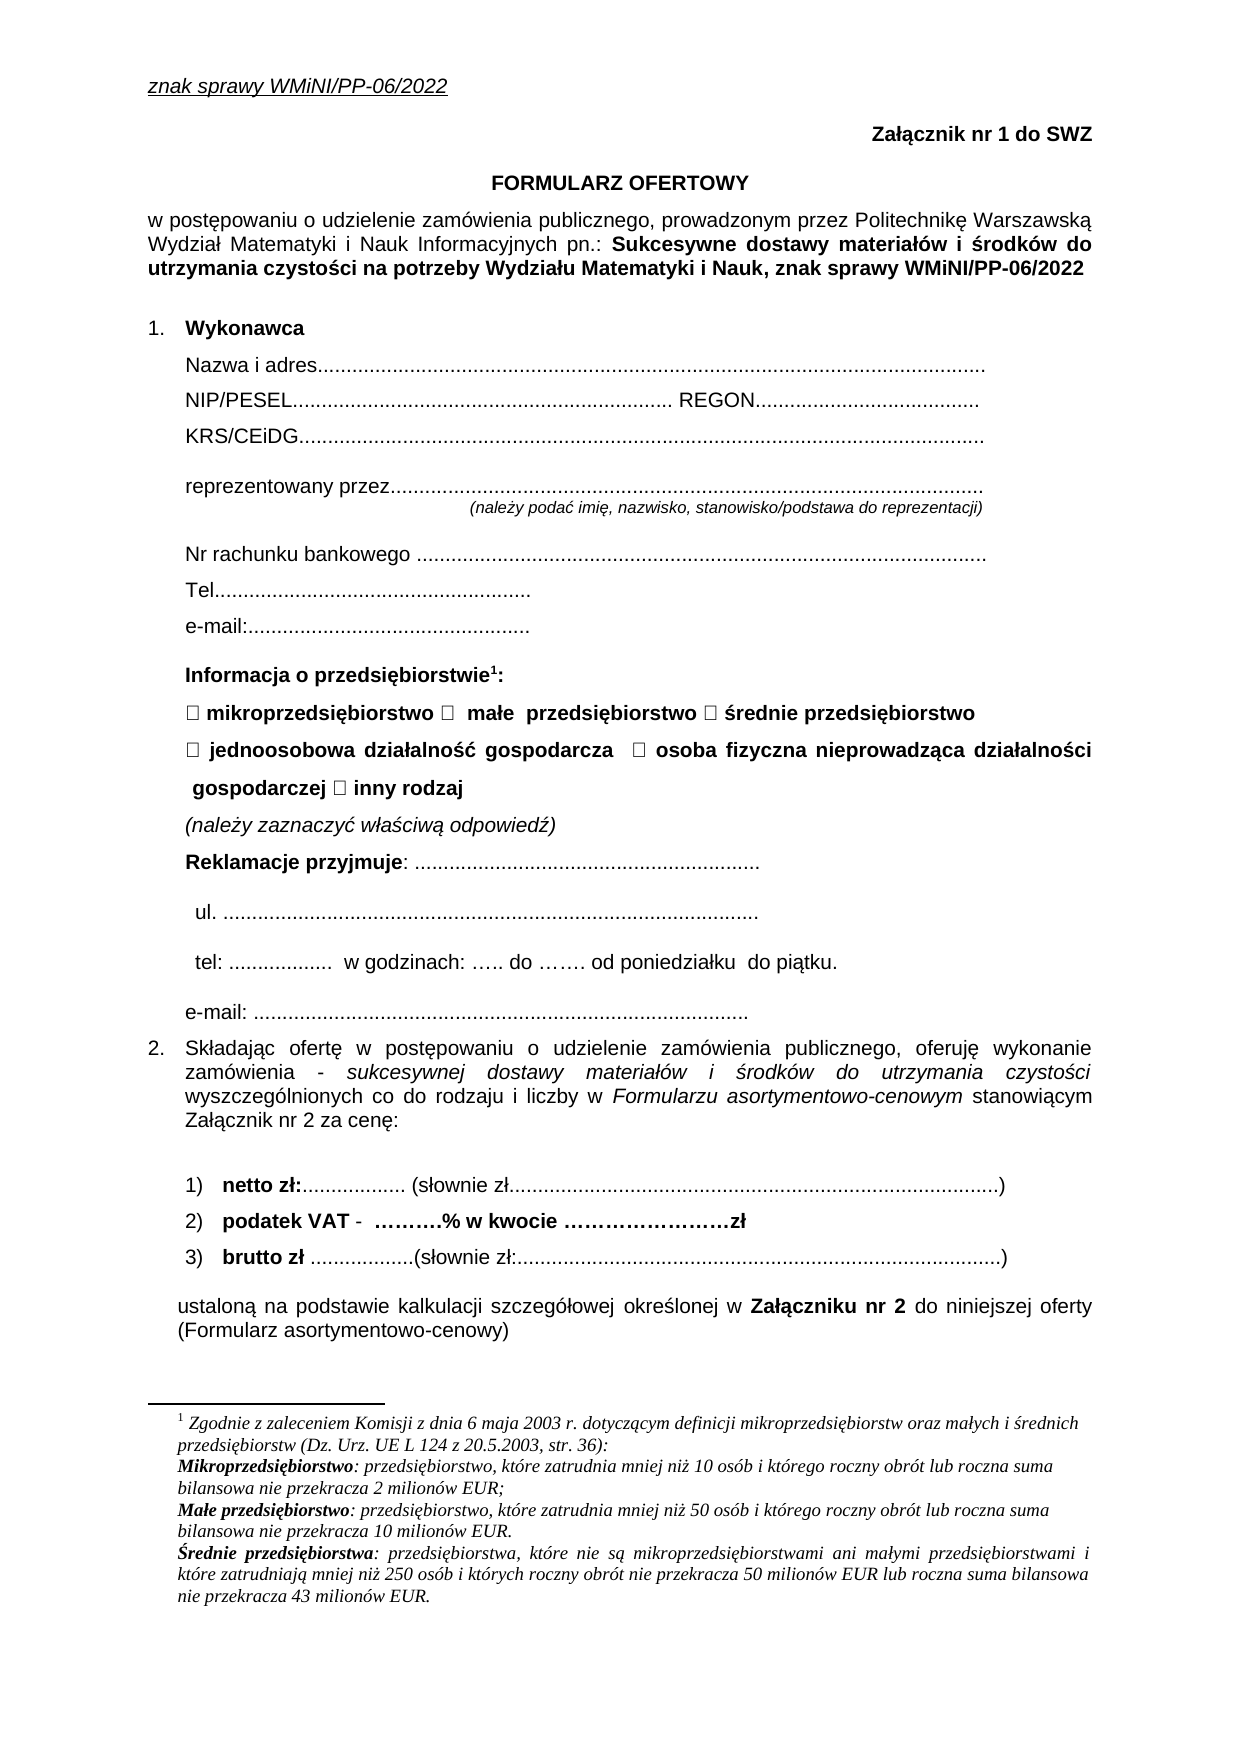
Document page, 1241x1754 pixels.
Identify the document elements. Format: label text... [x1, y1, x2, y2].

text  jednoosobowa działalność gospodarcza  osoba fizyczna nieprowadząca działalności gospodarczej  inny rodzaj [185, 725, 1093, 800]
list podatek VAT - ……….% w kwocie ……………………zł [185, 1209, 1093, 1233]
text  mikroprzedsiębiorstwo  małe przedsiębiorstwo  średnie przedsiębiorstwo [185, 687, 1093, 725]
text 2. Składając ofertę w postępowaniu o udzielenie zamówienia publicznego, oferuję wykonanie zamówienia - sukcesywnej dostawy materiałów i środków do utrzymania czystości wyszczególnionych co do rodzaju i liczby w Formularzu asortymentowo-cenowym stanowiącym Załącznik nr 2 za cenę: [148, 1036, 1093, 1132]
text e-mail:................................................. [185, 614, 1093, 638]
list brutto zł ..................(słownie zł:....................................................................................) [185, 1245, 1093, 1269]
text tel: .................. w godzinach: ….. do ……. od poniedziałku do piątku. [195, 936, 1093, 974]
text NIP/PESEL.................................................................. REGON....................................... [185, 388, 1093, 412]
list netto zł:.................. (słownie zł.....................................................................................) [185, 1173, 1093, 1197]
text Tel....................................................... [185, 578, 1093, 602]
text Informacja o przedsiębiorstwie: [185, 650, 1093, 687]
text (należy podać imię, nazwisko, stanowisko/podstawa do reprezentacji) [148, 498, 1093, 517]
title Załącznik nr 1 do SWZ [148, 122, 1093, 146]
text e-mail: ...................................................................................... [185, 986, 1093, 1024]
text w postępowaniu o udzielenie zamówienia publicznego, prowadzonym przez Politechnikę Warszawską Wydział Matematyki i Nauk Informacyjnych pn.: Sukcesywne dostawy materiałów i środków do utrzymania czystości na potrzeby Wydziału Matematyki i Nauk, znak sprawy WMiNI/PP-06/2022 [148, 208, 1093, 279]
list Wykonawca [148, 316, 1093, 340]
text reprezentowany przez....................................................................................................... [185, 460, 1092, 498]
text (należy zaznaczyć właściwą odpowiedź) [185, 800, 1093, 837]
text ustaloną na podstawie kalkulacji szczegółowej określonej w Załączniku nr 2 do niniejszej oferty (Formularz asortymentowo-cenowy) [177, 1293, 1093, 1341]
text ul. ............................................................................................. [148, 886, 1093, 924]
text Nr rachunku bankowego ................................................................................................... [185, 542, 1093, 566]
text Nazwa i adres.................................................................................................................... [185, 352, 1093, 376]
text Reklamacje przyjmuje: ............................................................ [185, 850, 1093, 874]
title FORMULARZ OFERTOWY [148, 158, 1093, 195]
text KRS/CEiDG....................................................................................................................... [185, 424, 1093, 448]
